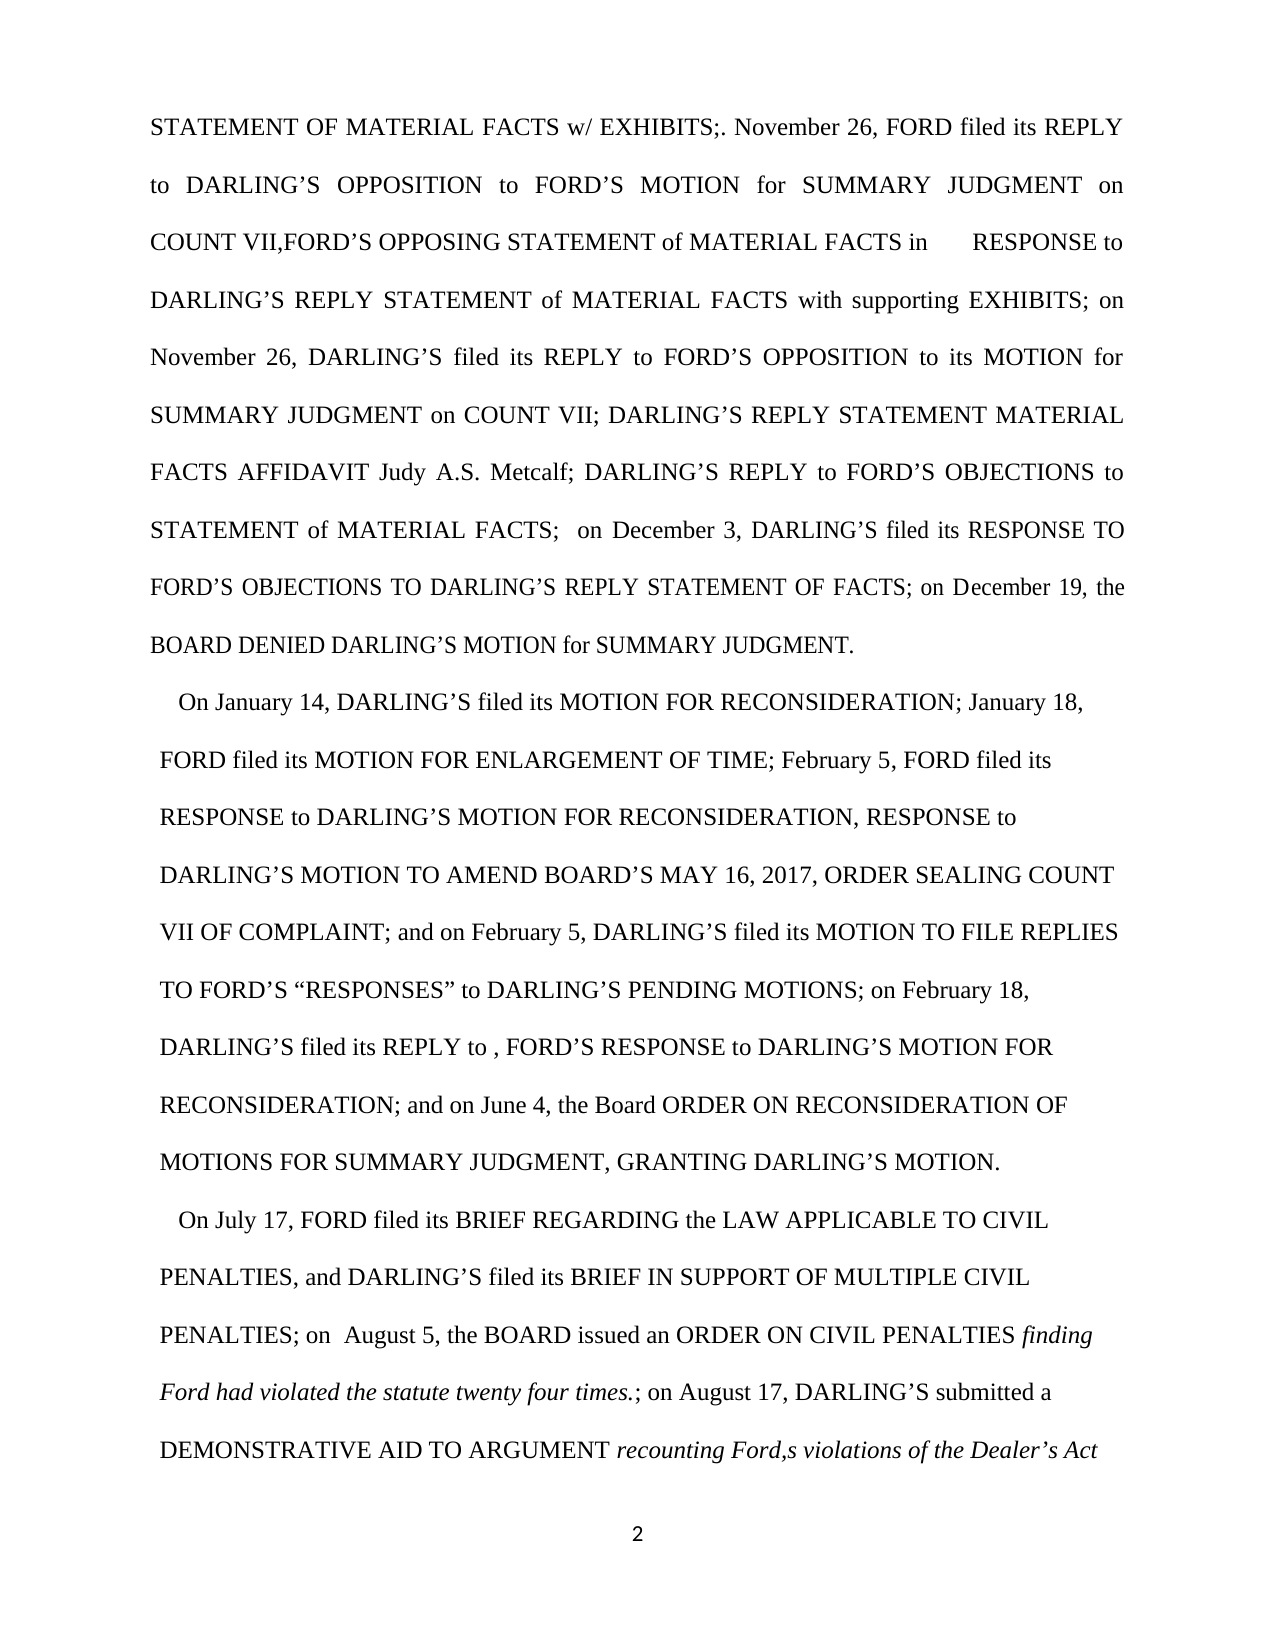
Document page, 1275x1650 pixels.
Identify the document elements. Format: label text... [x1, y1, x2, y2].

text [150, 112, 1125, 659]
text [159, 1205, 1125, 1464]
text On January 14, DARLING’S filed its MOTION FOR RECONSIDERATION; January 18, FORD filed its MOTION FOR ENLARGEMENT OF TIME; February 5, FORD filed its RESPONSE to DARLING’S MOTION FOR RECONSIDERATION, RESPONSE to DARLING’S MOTION TO AMEND BOARD’S MAY 16, 2017, ORDER SEALING COUNT VII OF COMPLAINT; and on February 5, DARLING’S filed its MOTION TO FILE REPLIES TO FORD’S “RESPONSES” to DARLING’S PENDING MOTIONS; on February 18, DARLING’S filed its REPLY to , FORD’S RESPONSE to DARLING’S MOTION FOR RECONSIDERATION; and on June 4, the Board ORDER ON RECONSIDERATION OF MOTIONS FOR SUMMARY JUDGMENT, GRANTING DARLING’S MOTION. [159, 687, 1125, 1176]
